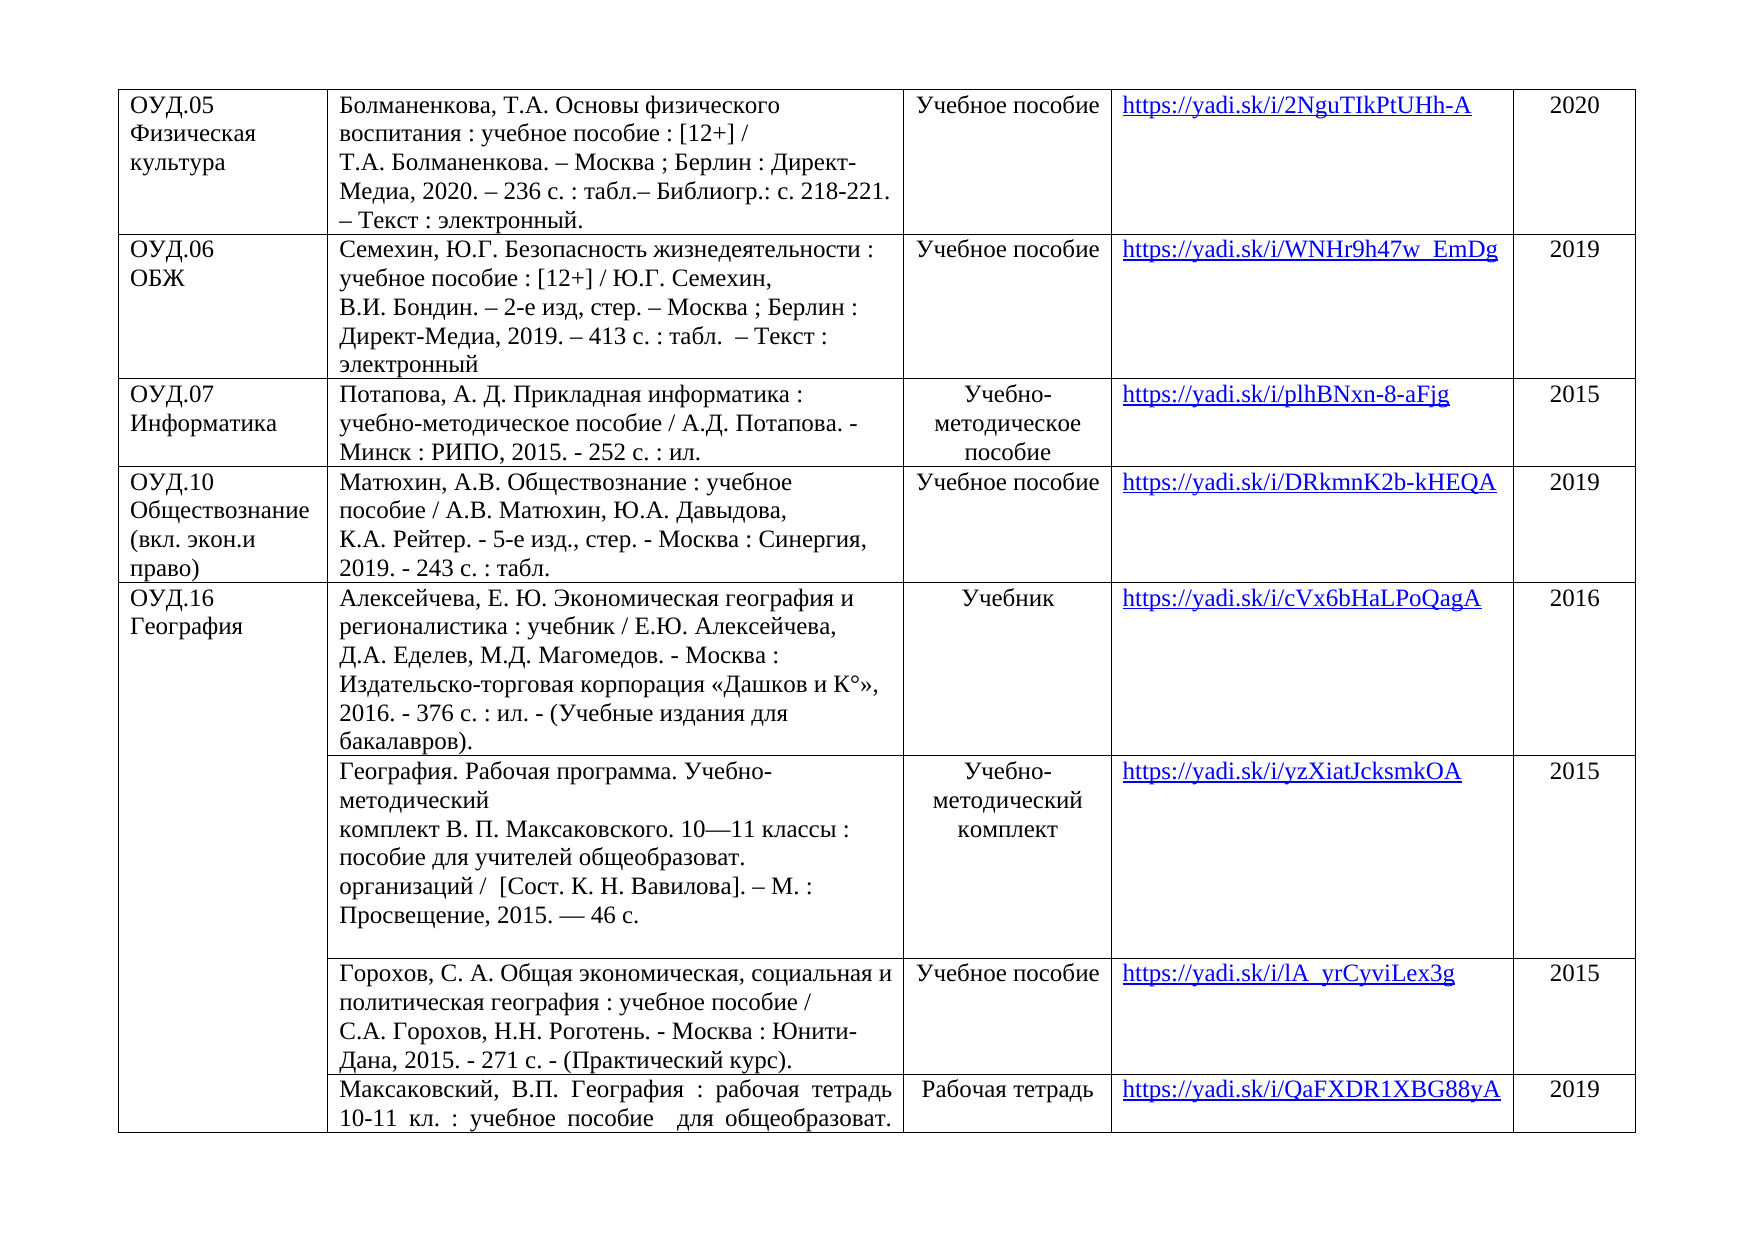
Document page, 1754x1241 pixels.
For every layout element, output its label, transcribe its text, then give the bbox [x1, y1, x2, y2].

table_cell Учебное пособие [904, 90, 1111, 233]
table_cell Учебник [904, 583, 1111, 755]
table_cell Горохов, С. А. Общая экономическая, социальная и политическая география : учебное пособие / С.А. Горохов, Н.Н. Роготень. - Москва : Юнити-Дана, 2015. - 271 с. - (Практический курс). [328, 959, 903, 1073]
table_cell ОУД.16 География [119, 583, 327, 1132]
table_cell Алексейчева, Е. Ю. Экономическая география и регионалистика : учебник / Е.Ю. Алексейчева, Д.А. Еделев, М.Д. Магомедов. - Москва : Издательско-торговая корпорация «Дашков и К°», 2016. - 376 с. : ил. - (Учебные издания для бакалавров). [328, 583, 903, 755]
table_cell Учебно-методический комплект [904, 756, 1111, 957]
table_cell 2016 [1514, 583, 1635, 755]
table_cell ОУД.05 Физическая культура [119, 90, 327, 233]
table_cell География. Рабочая программа. Учебно-методический комплект В. П. Максаковского. 10—11 классы : пособие для учителей общеобразоват. организаций / [Сост. К. Н. Вавилова]. – М. : Просвещение, 2015. — 46 с. [328, 756, 903, 957]
table_cell 2019 [1514, 235, 1635, 378]
table_cell Матюхин, А.В. Обществознание : учебное пособие / А.В. Матюхин, Ю.А. Давыдова, К.А. Рейтер. - 5-е изд., стер. - Москва : Синергия, 2019. - 243 с. : табл. [328, 467, 903, 582]
table_cell https://yadi.sk/i/cVx6bHaLPoQagA [1112, 583, 1513, 755]
table_cell Учебное пособие [904, 959, 1111, 1073]
table_cell Учебно-методическое пособие [904, 379, 1111, 466]
table_cell Семехин, Ю.Г. Безопасность жизнедеятельности : учебное пособие : [12+] / Ю.Г. Семехин, В.И. Бондин. – 2-е изд, стер. – Москва ; Берлин : Директ-Медиа, 2019. – 413 с. : табл. – Текст : электронный [328, 235, 903, 378]
table_cell ОУД.10 Обществознание (вкл. экон.и право) [119, 467, 327, 582]
table_cell https://yadi.sk/i/WNHr9h47w_EmDg [1112, 235, 1513, 378]
table_cell https://yadi.sk/i/yzXiatJcksmkOA [1112, 756, 1513, 957]
table_cell 2019 [1514, 467, 1635, 582]
table_cell https://yadi.sk/i/2NguTIkPtUHh-A [1112, 90, 1513, 233]
table_cell https://yadi.sk/i/lA_yrCyviLex3g [1112, 959, 1513, 1073]
table_cell 2019 [1514, 1075, 1635, 1132]
table_cell Учебное пособие [904, 235, 1111, 378]
table_cell https://yadi.sk/i/DRkmnK2b-kHEQA [1112, 467, 1513, 582]
table_cell https://yadi.sk/i/plhBNxn-8-aFjg [1112, 379, 1513, 466]
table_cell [1112, 1075, 1513, 1132]
table_cell ОУД.07 Информатика [119, 379, 327, 466]
table_cell 2015 [1514, 756, 1635, 957]
table_cell 2015 [1514, 379, 1635, 466]
table_cell 2020 [1514, 90, 1635, 233]
table_cell ОУД.06 ОБЖ [119, 235, 327, 378]
table_cell Болманенкова, Т.А. Основы физического воспитания : учебное пособие : [12+] / Т.А. Болманенкова. – Москва ; Берлин : Директ-Медиа, 2020. – 236 с. : табл.– Библиогр.: с. 218-221. – Текст : электронный. [328, 90, 903, 233]
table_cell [328, 1075, 903, 1132]
table_cell 2015 [1514, 959, 1635, 1073]
table_cell Рабочая тетрадь [904, 1075, 1111, 1132]
table_cell Потапова, А. Д. Прикладная информатика : учебно-методическое пособие / А.Д. Потапова. - Минск : РИПО, 2015. - 252 с. : ил. [328, 379, 903, 466]
table_cell Учебное пособие [904, 467, 1111, 582]
